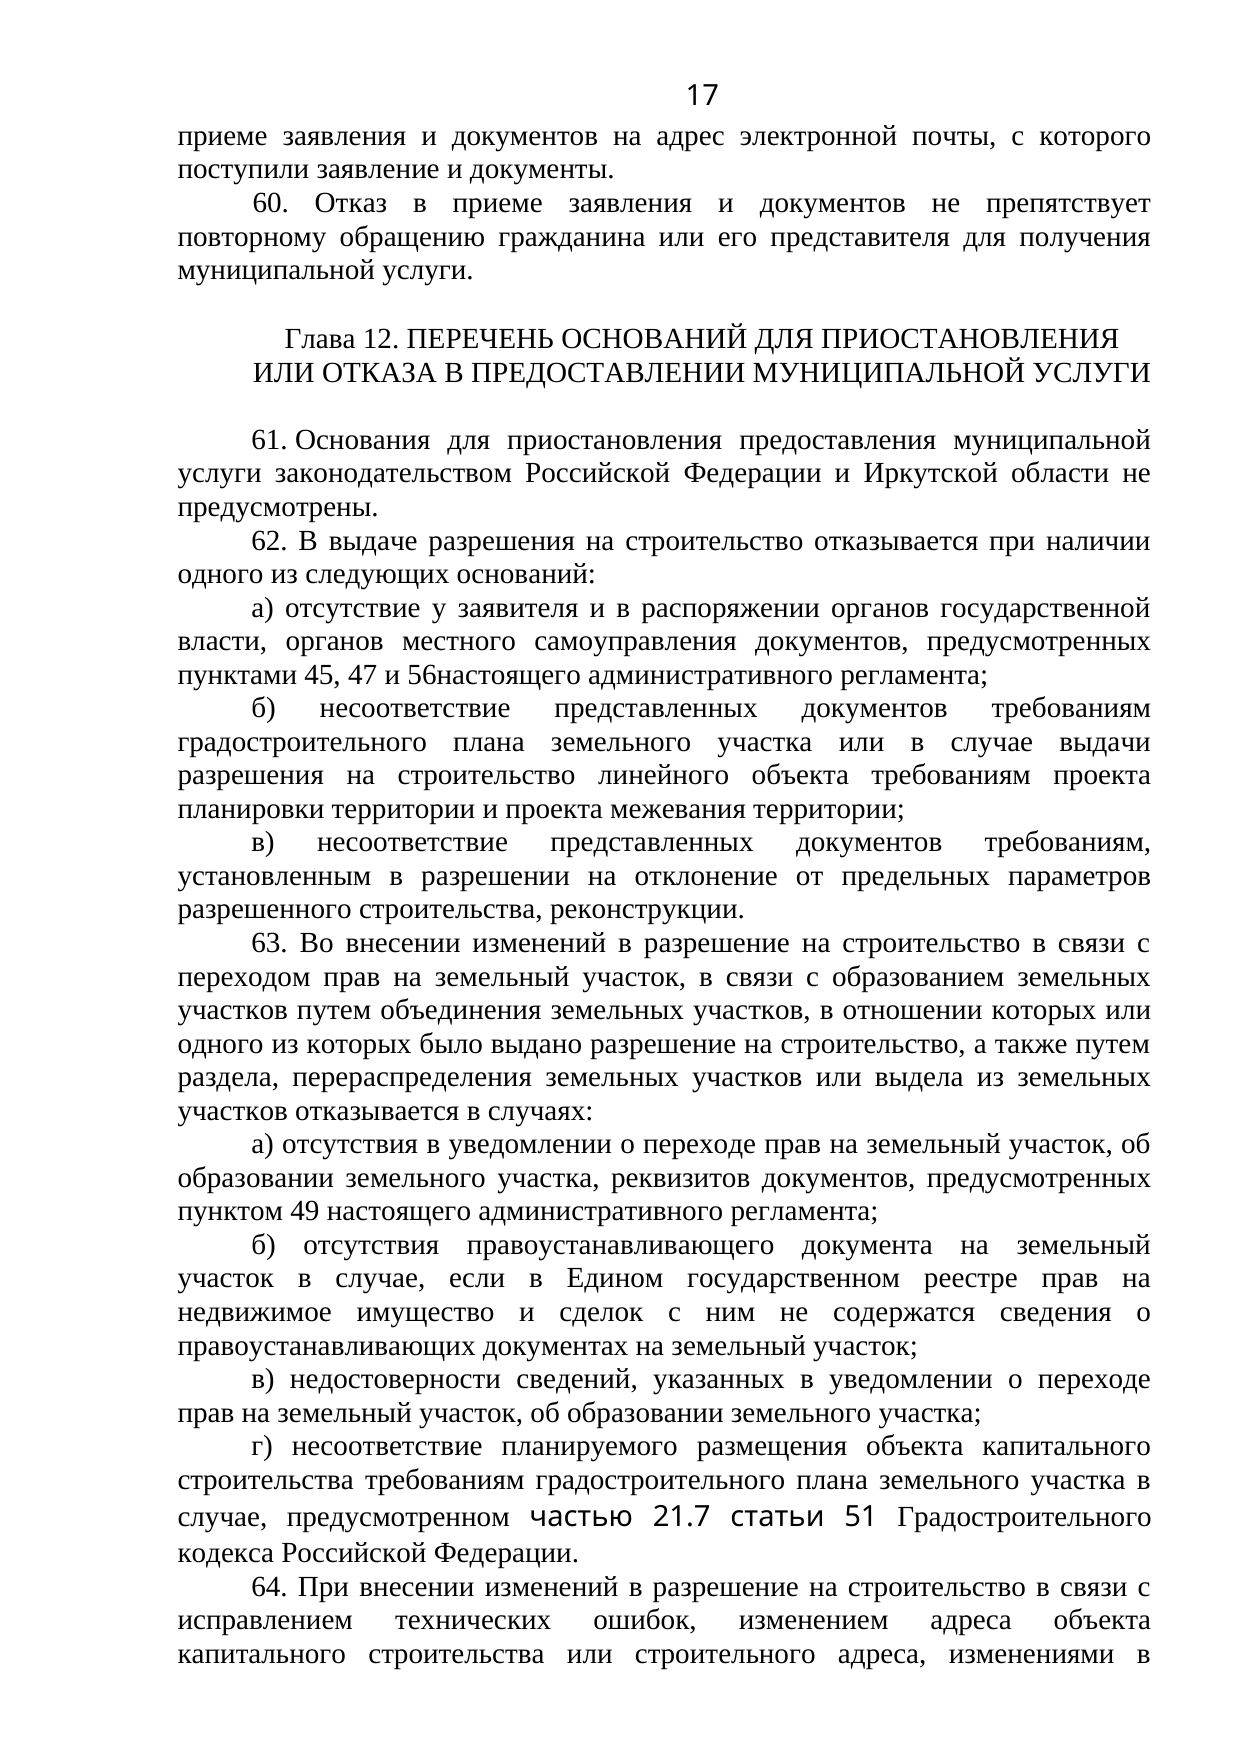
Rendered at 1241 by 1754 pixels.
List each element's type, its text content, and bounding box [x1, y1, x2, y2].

text ИЛИ ОТКАЗА В ПРЕДОСТАВЛЕНИИ МУНИЦИПАЛЬНОЙ УСЛУГИ [177, 355, 1152, 388]
text в) несоответствие представленных документов требованиям, установленным в разрешении на отклонение от предельных параметров разрешенного строительства, реконструкции. [177, 824, 1152, 925]
text б) отсутствия правоустанавливающего документа на земельный участок в случае, если в Едином государственном реестре прав на недвижимое имущество и сделок с ним не содержатся сведения о правоустанавливающих документах на земельный участок; [177, 1227, 1152, 1361]
text а) отсутствия в уведомлении о переходе прав на земельный участок, об образовании земельного участка, реквизитов документов, предусмотренных пунктом 49 настоящего административного регламента; [177, 1126, 1152, 1227]
text 62. В выдаче разрешения на строительство отказывается при наличии одного из следующих оснований: [177, 523, 1152, 590]
text Глава 12. ПЕРЕЧЕНЬ ОСНОВАНИЙ ДЛЯ ПРИОСТАНОВЛЕНИЯ [177, 321, 1152, 355]
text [177, 1569, 1152, 1669]
text б) несоответствие представленных документов требованиям градостроительного плана земельного участка или в случае выдачи разрешения на строительство линейного объекта требованиям проекта планировки территории и проекта межевания территории; [177, 690, 1152, 824]
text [177, 118, 1152, 185]
text 60. Отказ в приеме заявления и документов не препятствует повторному обращению гражданина или его представителя для получения муниципальной услуги. [177, 185, 1152, 286]
text в) недостоверности сведений, указанных в уведомлении о переходе прав на земельный участок, об образовании земельного участка; [177, 1361, 1152, 1428]
text а) отсутствие у заявителя и в распоряжении органов государственной власти, органов местного самоуправления документов, предусмотренных пунктами 45, 47 и 56настоящего административного регламента; [177, 590, 1152, 690]
text 61. Основания для приостановления предоставления муниципальной услуги законодательством Российской Федерации и Иркутской области не предусмотрены. [177, 422, 1152, 523]
text 63. Во внесении изменений в разрешение на строительство в связи с переходом прав на земельный участок, в связи с образованием земельных участков путем объединения земельных участков, в отношении которых или одного из которых было выдано разрешение на строительство, а также путем раздела, перераспределения земельных участков или выдела из земельных участков отказывается в случаях: [177, 925, 1152, 1126]
text г) несоответствие планируемого размещения объекта капитального строительства требованиям градостроительного плана земельного участка в случае, предусмотренном частью 21.7 статьи 51 Градостроительного кодекса Российской Федерации. [177, 1428, 1152, 1569]
